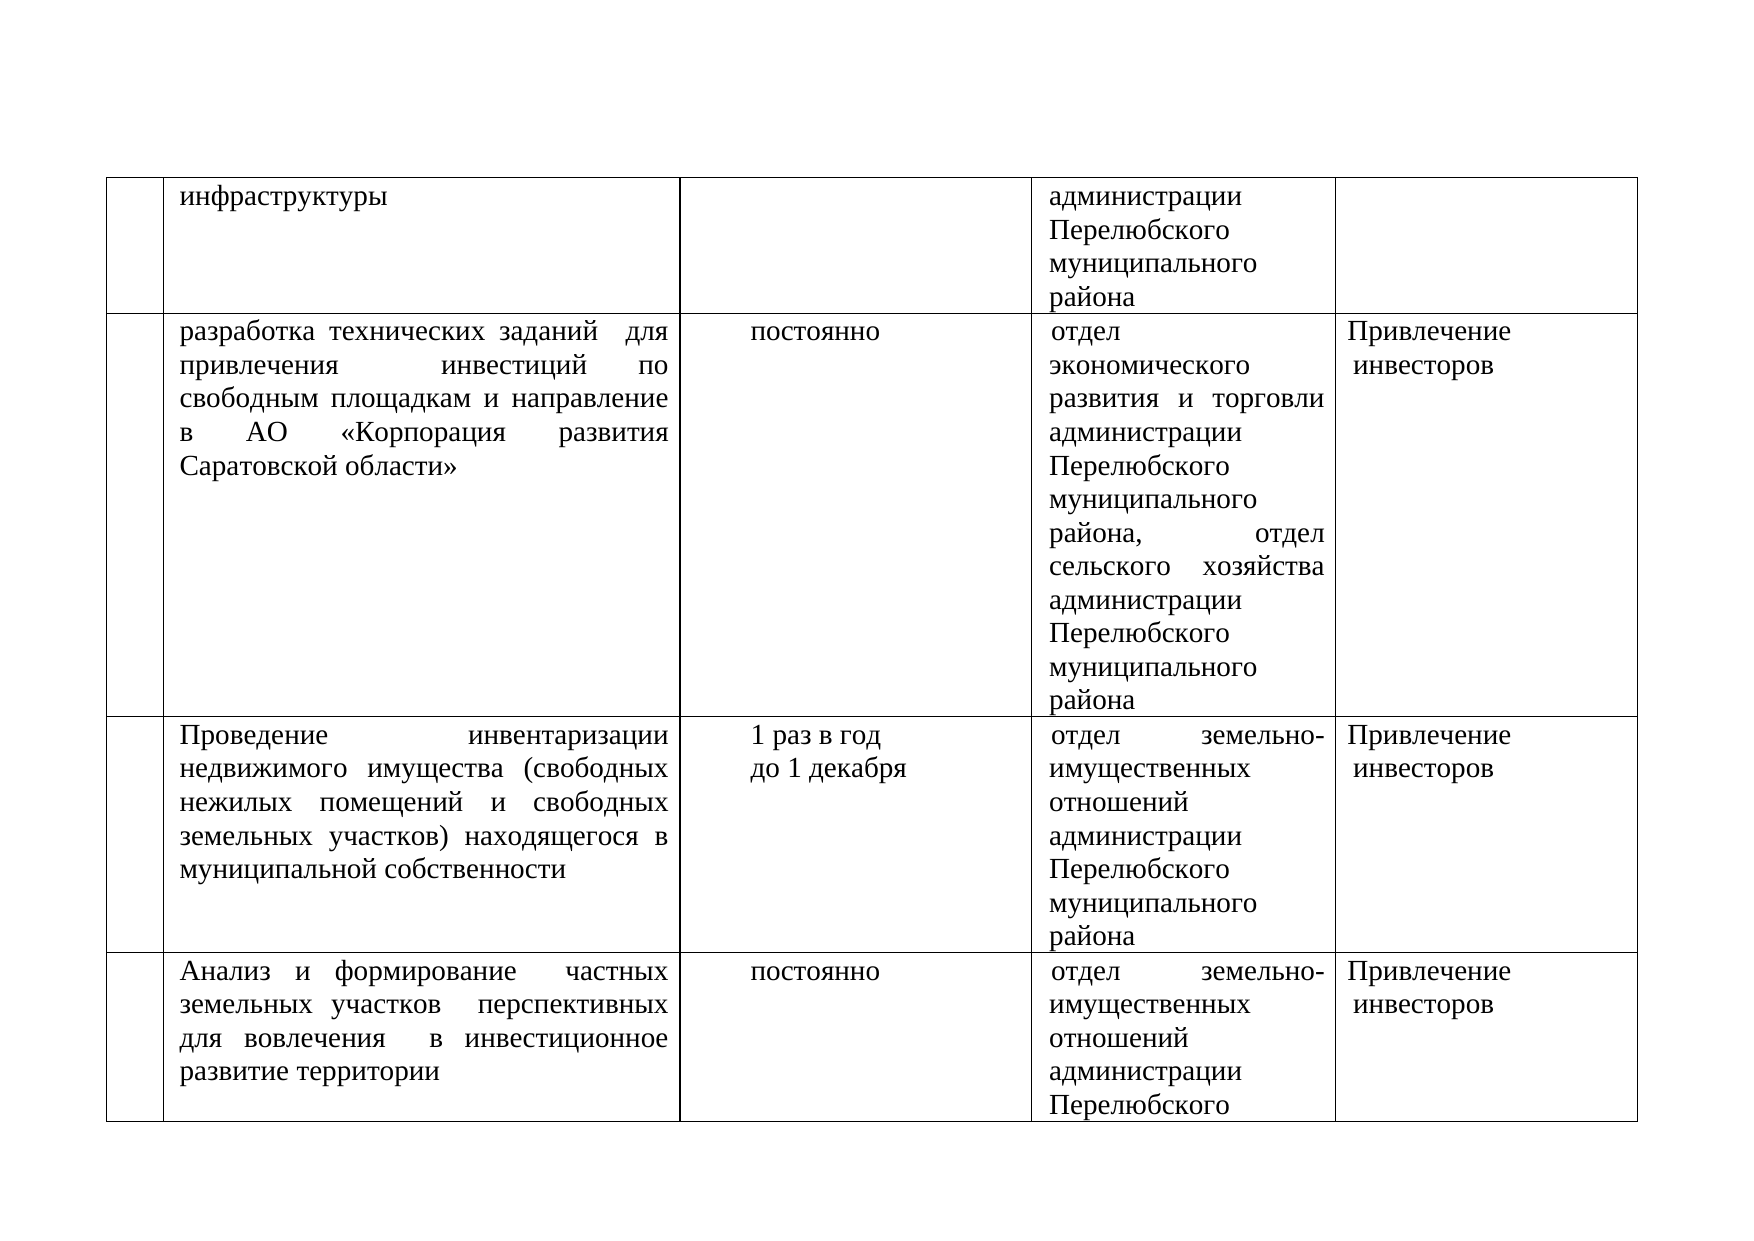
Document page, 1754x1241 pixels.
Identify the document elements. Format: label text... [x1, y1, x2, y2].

table_cell постоянно [681, 953, 1031, 1121]
table_cell постоянно [681, 314, 1031, 716]
table_cell отдел земельно-имущественных отношений администрации Перелюбского муниципального района [1032, 717, 1335, 952]
table_cell [107, 717, 163, 952]
table_cell Привлечение инвесторов [1336, 717, 1637, 952]
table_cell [1336, 953, 1637, 1121]
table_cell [1032, 178, 1335, 312]
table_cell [164, 953, 679, 1121]
table_cell 1 раз в год до 1 декабря [681, 717, 1031, 952]
table_cell [107, 953, 163, 1121]
table_cell [107, 178, 163, 312]
table_cell Проведение инвентаризации недвижимого имущества (свободных нежилых помещений и свободных земельных участков) находящегося в муниципальной собственности [164, 717, 679, 952]
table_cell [164, 178, 679, 312]
table_cell [107, 314, 163, 716]
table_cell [681, 178, 1031, 312]
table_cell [1336, 178, 1637, 312]
table_cell Привлечение инвесторов [1336, 314, 1637, 716]
table_cell разработка технических заданий для привлечения инвестиций по свободным площадкам и направление в АО «Корпорация развития Саратовской области» [164, 314, 679, 716]
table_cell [1032, 953, 1335, 1121]
